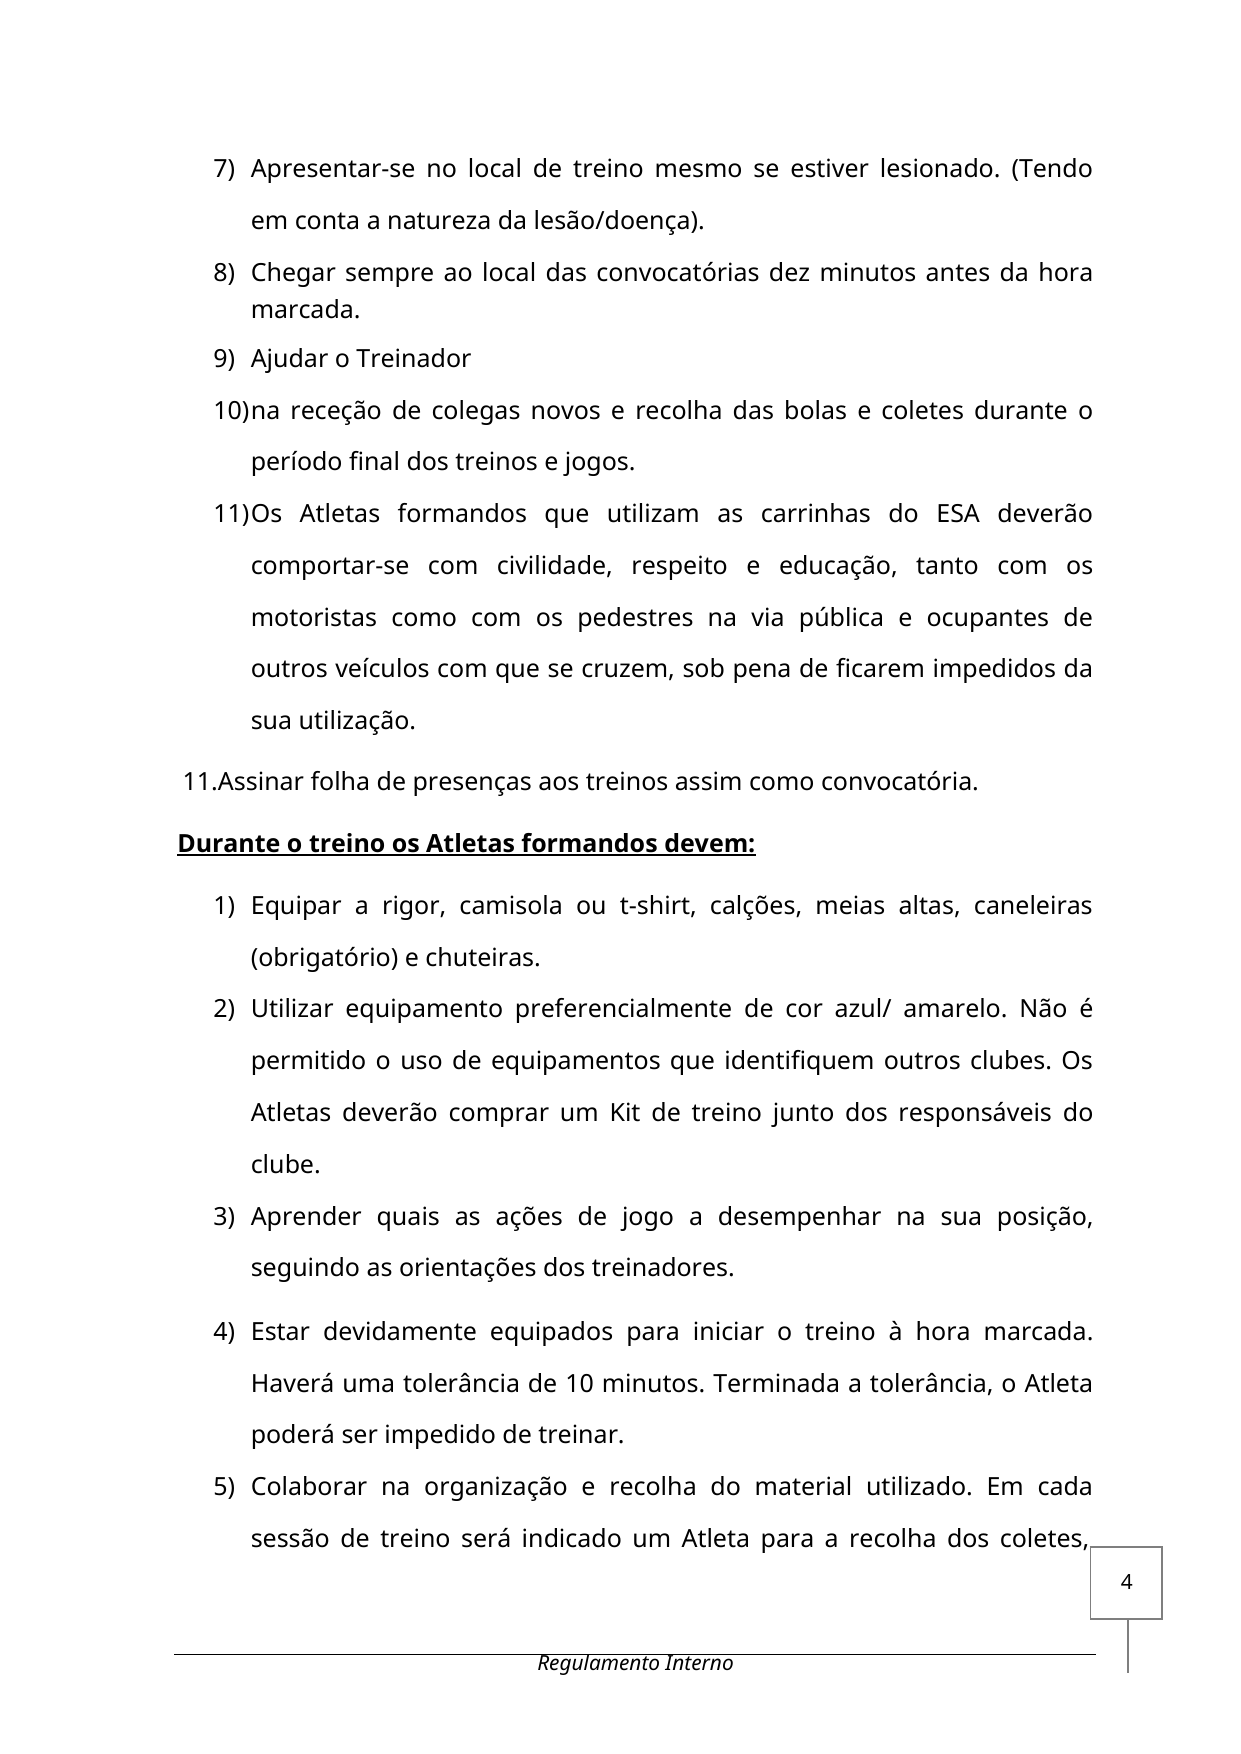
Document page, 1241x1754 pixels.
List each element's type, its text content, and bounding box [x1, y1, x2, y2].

text 11.Assinar folha de presenças aos treinos assim como convocatória. [177, 764, 1094, 798]
list Apresentar-se no local de treino mesmo se estiver lesionado. (Tendo em conta a natureza da lesão/doença). [213, 151, 1094, 237]
list Aprender quais as ações de jogo a desempenhar na sua posição, seguindo as orientações dos treinadores. [213, 1198, 1094, 1284]
list Os Atletas formandos que utilizam as carrinhas do ESA deverão comportar-se com civilidade, respeito e educação, tanto com os motoristas como com os pedestres na via pública e ocupantes de outros veículos com que se cruzem, sob pena de ficarem impedidos da sua utilização. [213, 496, 1094, 737]
list Equipar a rigor, camisola ou t-shirt, calções, meias altas, caneleiras (obrigatório) e chuteiras. [213, 887, 1094, 973]
text Durante o treino os Atletas formandos devem: [177, 826, 1094, 860]
list Utilizar equipamento preferencialmente de cor azul/ amarelo. Não é permitido o uso de equipamentos que identifiquem outros clubes. Os Atletas deverão comprar um Kit de treino junto dos responsáveis do clube. [213, 991, 1094, 1181]
list Chegar sempre ao local das convocatórias dez minutos antes da hora marcada. [213, 255, 1094, 326]
list Ajudar o Treinador [213, 341, 1094, 374]
list Estar devidamente equipados para iniciar o treino à hora marcada. Haverá uma tolerância de 10 minutos. Terminada a tolerância, o Atleta poderá ser impedido de treinar. [213, 1314, 1094, 1451]
list na receção de colegas novos e recolha das bolas e coletes durante o período final dos treinos e jogos. [213, 392, 1094, 478]
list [213, 1469, 1094, 1555]
